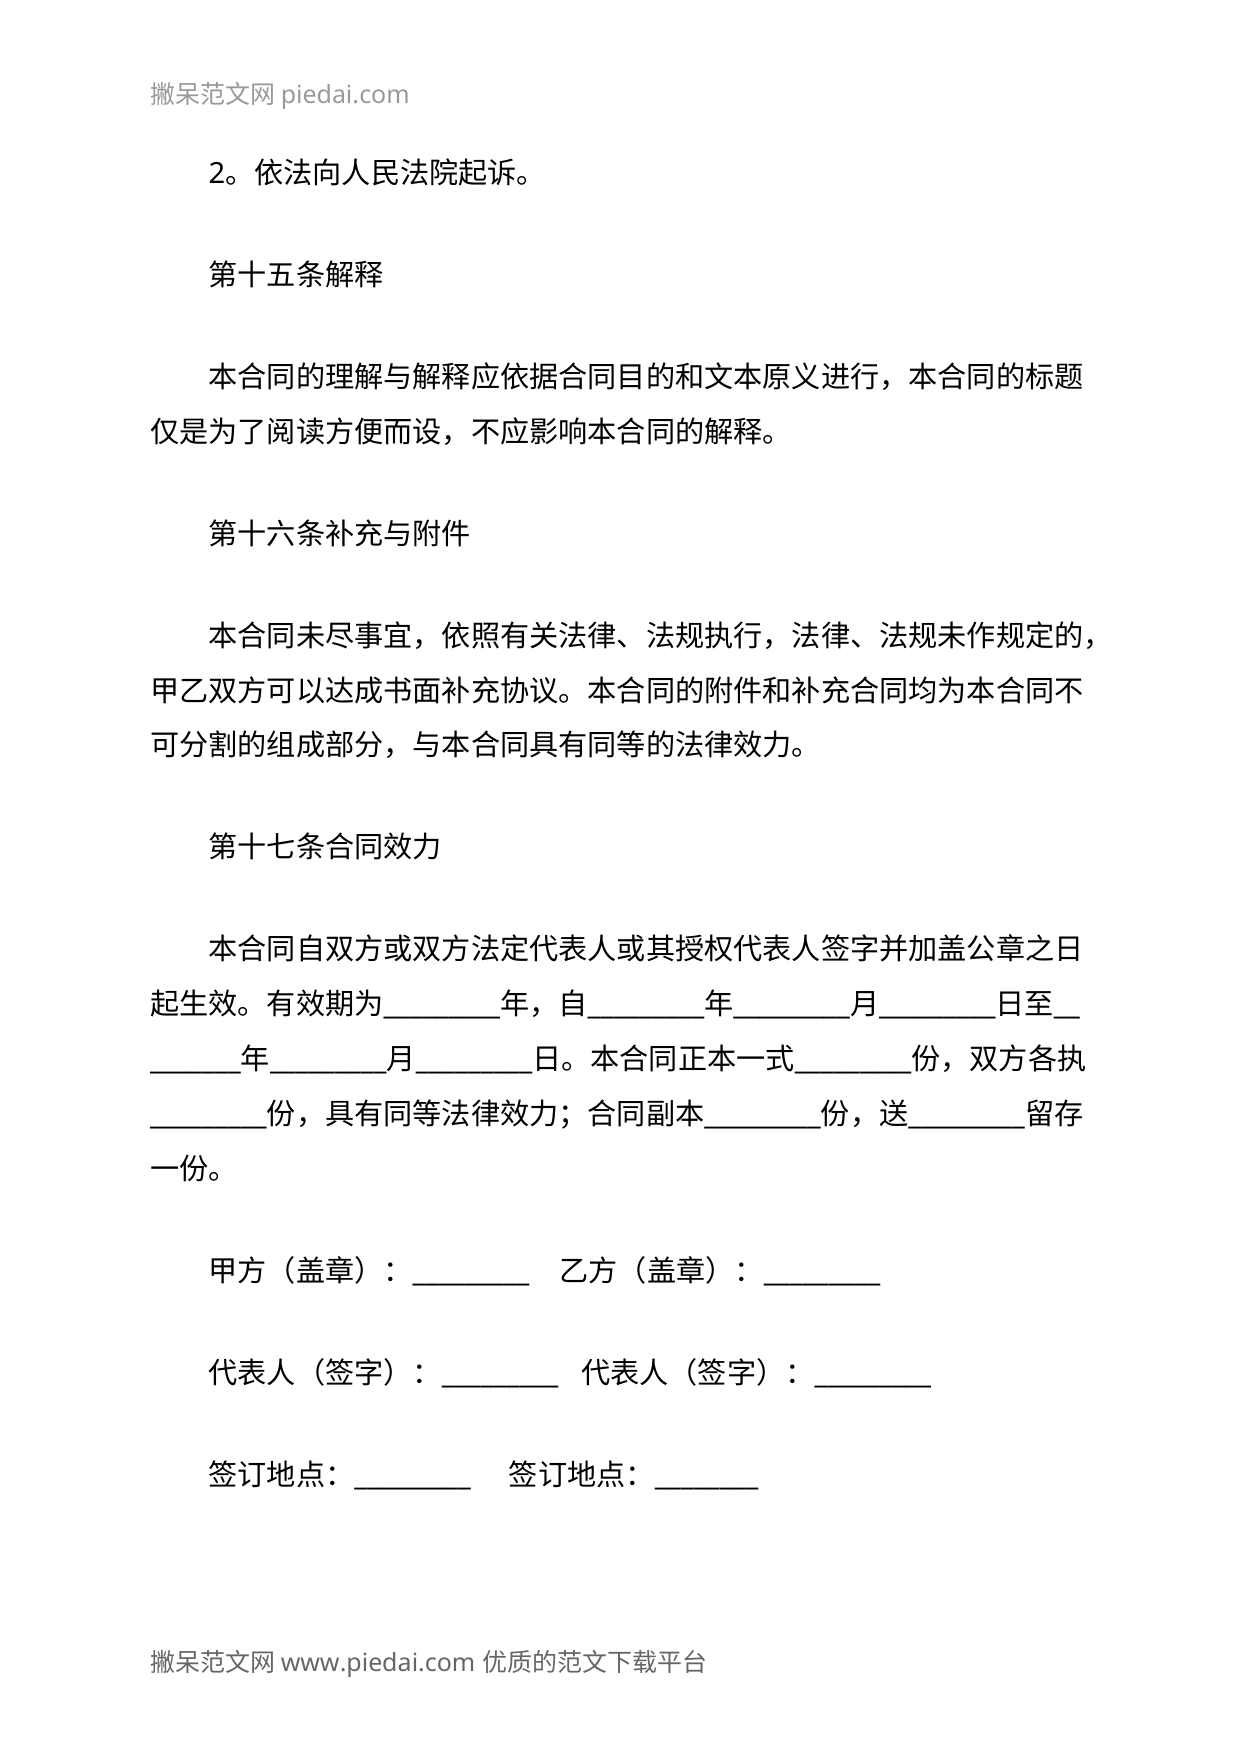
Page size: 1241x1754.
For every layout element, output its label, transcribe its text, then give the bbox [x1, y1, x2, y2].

text 本合同未尽事宜，依照有关法律、法规执行，法律、法规未作规定的，甲乙双方可以达成书面补充协议。本合同的附件和补充合同均为本合同不可分割的组成部分，与本合同具有同等的法律效力。 [150, 612, 1090, 764]
text 签订地点：_________ 签订地点：________ [150, 1451, 1090, 1493]
text 甲方（盖章）：_________ 乙方（盖章）：_________ [150, 1247, 1090, 1289]
text 本合同的理解与解释应依据合同目的和文本原义进行，本合同的标题仅是为了阅读方便而设，不应影响本合同的解释。 [150, 354, 1090, 451]
text 本合同自双方或双方法定代表人或其授权代表人签字并加盖公章之日起生效。有效期为_________年，自_________年_________月_________日至_________年_________月_________日。本合同正本一式_________份，双方各执_________份，具有同等法律效力；合同副本_________份，送_________留存一份。 [150, 926, 1090, 1188]
text 2。依法向人民法院起诉。 [150, 150, 1090, 192]
text 第十五条解释 [150, 252, 1090, 294]
text 第十六条补充与附件 [150, 510, 1090, 553]
text 代表人（签字）：_________ 代表人（签字）：_________ [150, 1349, 1090, 1392]
text 第十七条合同效力 [150, 824, 1090, 866]
